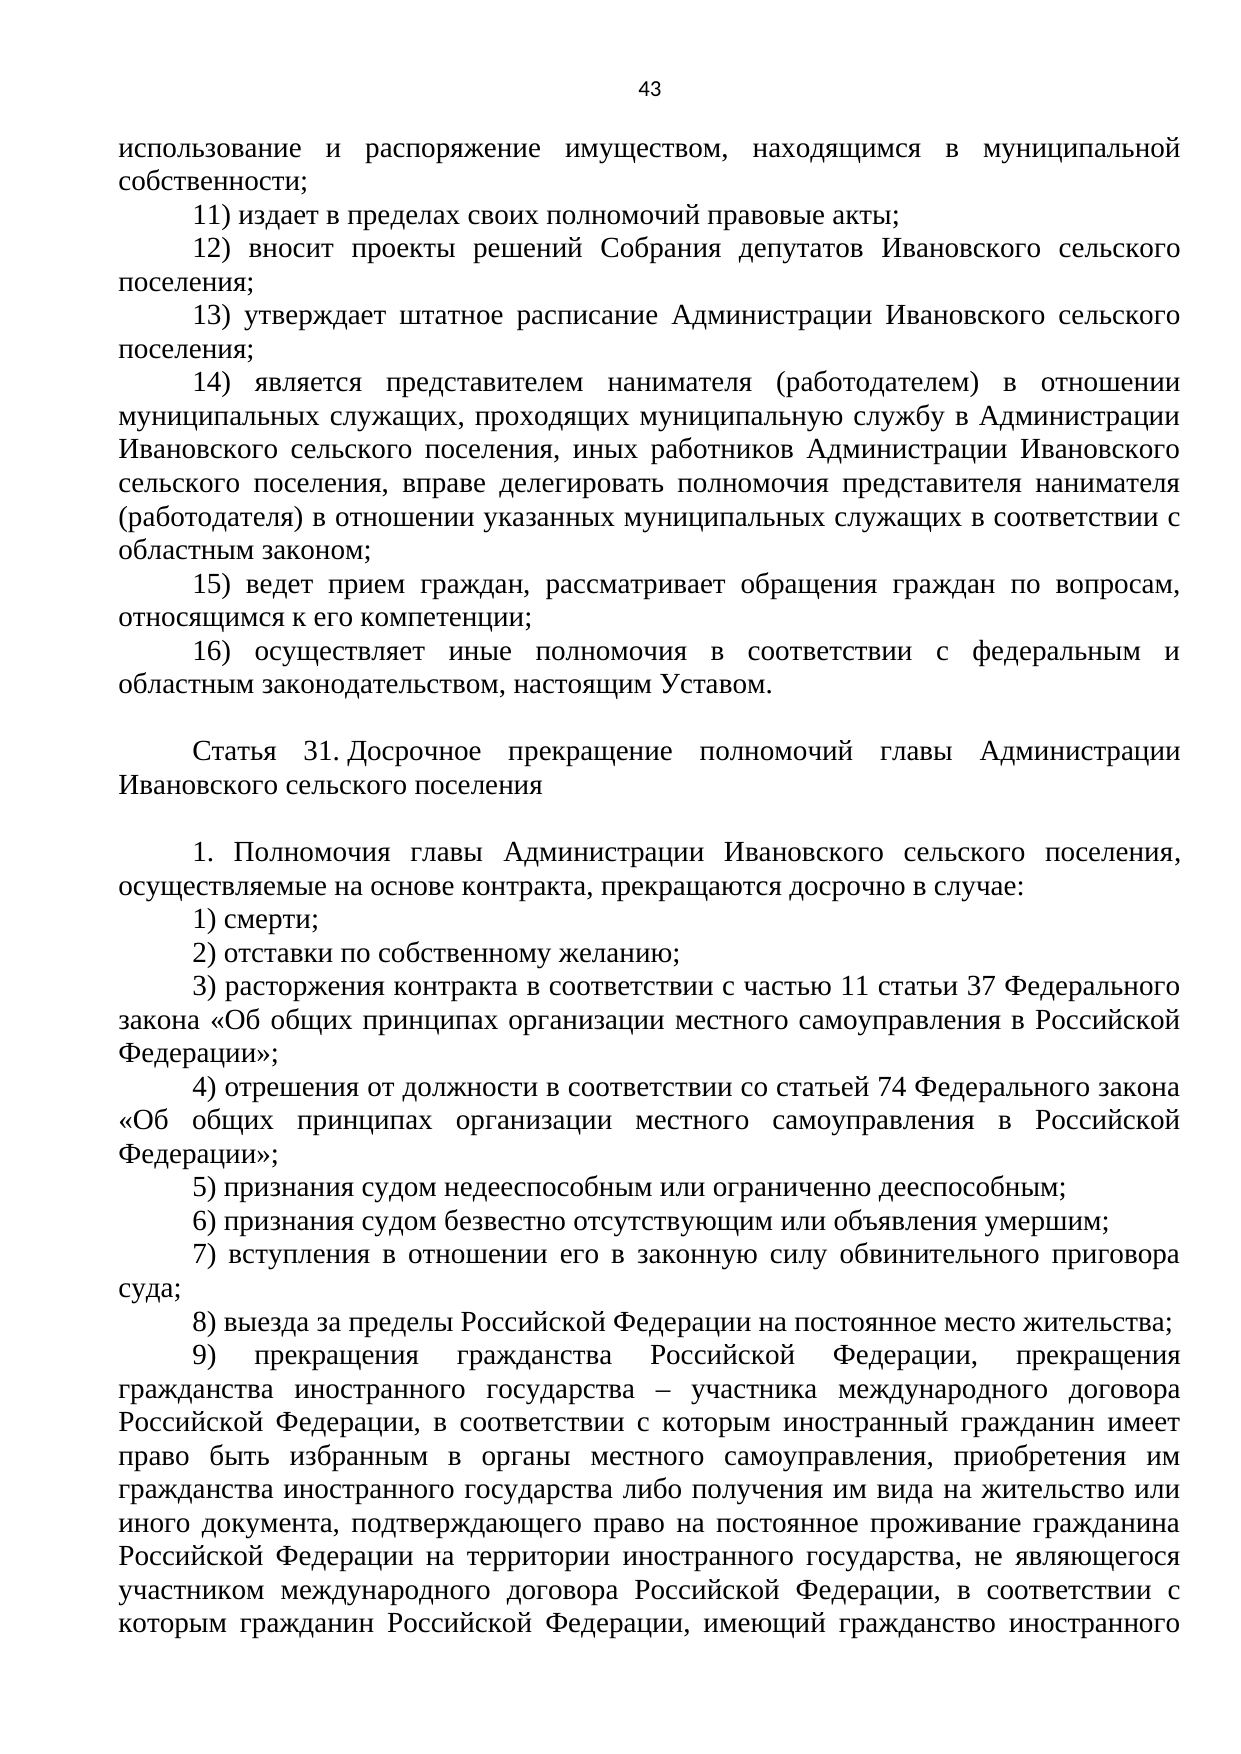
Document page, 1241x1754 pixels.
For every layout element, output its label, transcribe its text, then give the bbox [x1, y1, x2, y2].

text 11) издает в пределах своих полномочий правовые акты; [118, 197, 1181, 230]
text 6) признания судом безвестно отсутствующим или объявления умершим; [118, 1203, 1181, 1237]
text 16) осуществляет иные полномочия в соответствии с федеральным и областным законодательством, настоящим Уставом. [118, 633, 1181, 700]
text 1) смерти; [118, 901, 1181, 935]
text 12) вносит проекты решений Собрания депутатов Ивановского сельского поселения; [118, 230, 1181, 297]
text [118, 1337, 1181, 1639]
text 14) является представителем нанимателя (работодателем) в отношении муниципальных служащих, проходящих муниципальную службу в Администрации Ивановского сельского поселения, иных работников Администрации Ивановского сельского поселения, вправе делегировать полномочия представителя нанимателя (работодателя) в отношении указанных муниципальных служащих в соответствии с областным законом; [118, 364, 1181, 566]
text 7) вступления в отношении его в законную силу обвинительного приговора суда; [118, 1237, 1181, 1304]
text Статья 31. Досрочное прекращение полномочий главы Администрации Ивановского сельского поселения [118, 733, 1181, 801]
text 15) ведет прием граждан, рассматривает обращения граждан по вопросам, относящимся к его компетенции; [118, 566, 1181, 633]
text 1. Полномочия главы Администрации Ивановского сельского поселения, осуществляемые на основе контракта, прекращаются досрочно в случае: [118, 834, 1181, 901]
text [118, 130, 1181, 197]
text 2) отставки по собственному желанию; [118, 935, 1181, 968]
text 13) утверждает штатное расписание Администрации Ивановского сельского поселения; [118, 297, 1181, 364]
text 5) признания судом недееспособным или ограниченно дееспособным; [118, 1169, 1181, 1203]
text 4) отрешения от должности в соответствии со статьей 74 Федерального закона «Об общих принципах организации местного самоуправления в Российской Федерации»; [118, 1069, 1181, 1169]
text 3) расторжения контракта в соответствии с частью 11 статьи 37 Федерального закона «Об общих принципах организации местного самоуправления в Российской Федерации»; [118, 968, 1181, 1069]
text 8) выезда за пределы Российской Федерации на постоянное место жительства; [118, 1304, 1181, 1337]
